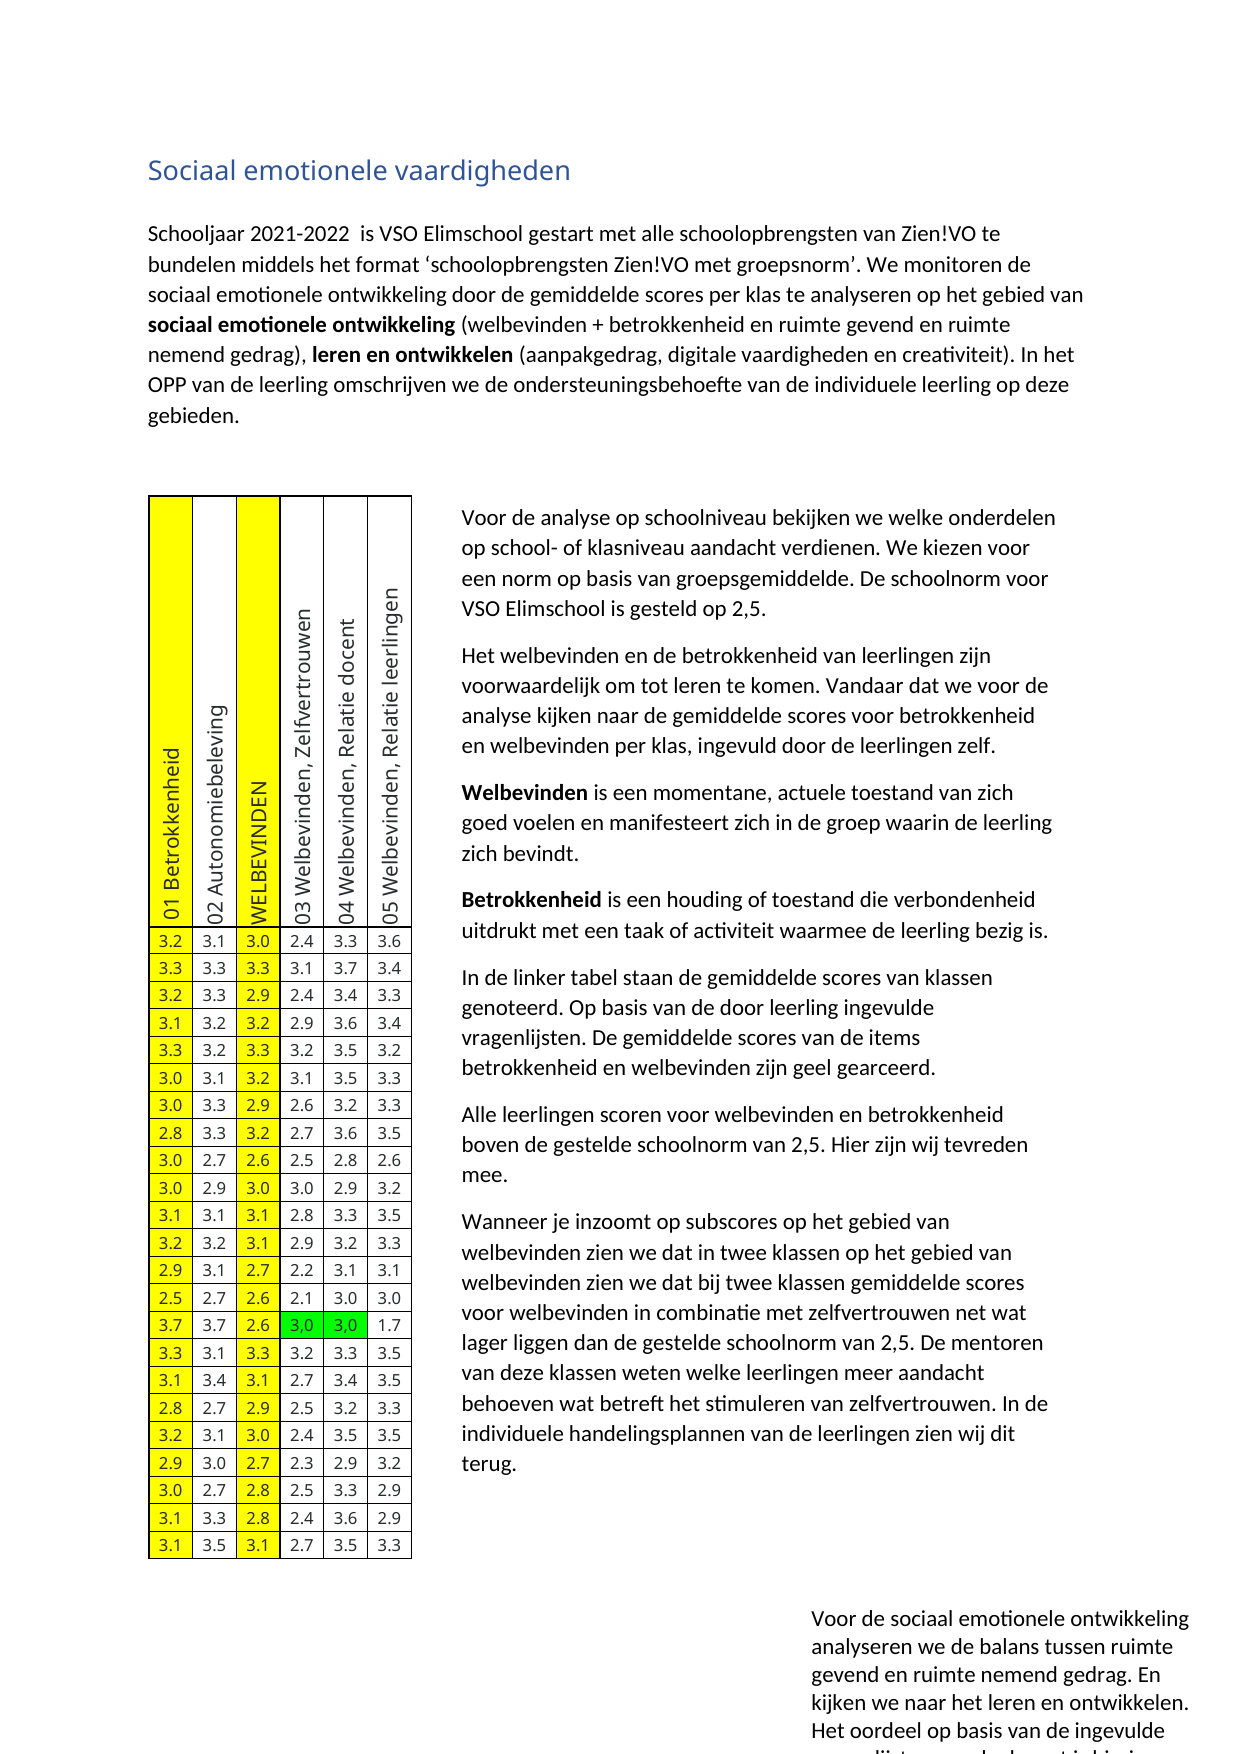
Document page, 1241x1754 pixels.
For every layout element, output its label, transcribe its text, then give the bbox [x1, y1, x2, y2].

table_cell 2.7 [281, 1119, 323, 1146]
table_cell 3.3 [368, 982, 411, 1008]
table_cell 3.2 [150, 1422, 192, 1448]
table_cell 3.5 [368, 1367, 411, 1393]
table_cell 2.3 [281, 1449, 323, 1476]
table_cell 3.0 [150, 1092, 192, 1118]
table_cell 3.2 [324, 1394, 367, 1421]
table_cell 3.5 [324, 1064, 367, 1091]
subtitle Sociaal emotionele vaardigheden [148, 152, 1093, 189]
table_cell 3,0 [324, 1312, 367, 1338]
table_cell 3.3 [324, 1339, 367, 1366]
table_cell 3.1 [368, 1257, 411, 1283]
table_cell 2.5 [281, 1147, 323, 1173]
table_cell 3.3 [324, 928, 367, 953]
table_cell 3.4 [368, 954, 411, 981]
table_cell 3.4 [193, 1367, 236, 1393]
table_cell 2.4 [281, 1422, 323, 1448]
table_cell 3.1 [193, 1257, 236, 1283]
table_cell 2.9 [237, 982, 279, 1008]
table_cell 3.0 [281, 1174, 323, 1201]
table_cell 3.1 [150, 1367, 192, 1393]
table_cell 3.1 [281, 1064, 323, 1091]
table_cell 2.7 [281, 1532, 323, 1558]
table_cell 1.7 [368, 1312, 411, 1338]
table_cell 3.0 [150, 1174, 192, 1201]
table_header 01 Betrokkenheid [150, 497, 192, 926]
table_cell 2.7 [193, 1477, 236, 1503]
table_cell 2.8 [237, 1504, 279, 1531]
table_cell 3.6 [324, 1009, 367, 1036]
table_cell 3.3 [150, 1339, 192, 1366]
table_cell 2.9 [237, 1092, 279, 1118]
table_cell 3.2 [324, 1092, 367, 1118]
table_cell 2.9 [193, 1174, 236, 1201]
table_cell 2.8 [237, 1477, 279, 1503]
table_cell 3.2 [237, 1119, 279, 1146]
table_cell 2.6 [368, 1147, 411, 1173]
table_cell 2.9 [281, 1009, 323, 1036]
table_cell 3.0 [368, 1284, 411, 1311]
table_cell 3.0 [237, 1422, 279, 1448]
table_header 02 Autonomiebeleving [193, 497, 236, 926]
table_cell 3.1 [237, 1202, 279, 1228]
table_cell 2.8 [324, 1147, 367, 1173]
table_cell 3.3 [237, 954, 279, 981]
table_cell 3.5 [324, 1422, 367, 1448]
table_cell 3.2 [368, 1449, 411, 1476]
table_cell 2.5 [281, 1394, 323, 1421]
table_cell 2.9 [281, 1229, 323, 1256]
table_cell 3.1 [193, 1339, 236, 1366]
table_cell 3.2 [368, 1037, 411, 1063]
table_cell 3.6 [324, 1119, 367, 1146]
table_cell 2.7 [281, 1367, 323, 1393]
table_cell 2.7 [237, 1257, 279, 1283]
table_cell 3.3 [237, 1339, 279, 1366]
table_cell 3.1 [193, 1064, 236, 1091]
table_cell 3.2 [193, 1229, 236, 1256]
table_cell 3.1 [193, 928, 236, 953]
table_cell 3.2 [281, 1037, 323, 1063]
table_cell 3.7 [324, 954, 367, 981]
table_cell 3.1 [193, 1202, 236, 1228]
table_cell 3,0 [281, 1312, 323, 1338]
table_cell 3.2 [150, 1229, 192, 1256]
table_cell 3.2 [193, 1037, 236, 1063]
table_cell 3.3 [237, 1037, 279, 1063]
table_cell 3.3 [193, 1119, 236, 1146]
table_cell 3.1 [150, 1009, 192, 1036]
table_cell 3.3 [368, 1394, 411, 1421]
table_cell 2.6 [237, 1147, 279, 1173]
table_cell 3.2 [150, 928, 192, 953]
table_cell 2.5 [150, 1284, 192, 1311]
table_cell 3.3 [193, 1092, 236, 1118]
table_cell 3.0 [150, 1147, 192, 1173]
table_cell 3.0 [150, 1064, 192, 1091]
table_cell 3.3 [368, 1229, 411, 1256]
table_cell 3.3 [150, 1037, 192, 1063]
table_cell 3.1 [237, 1367, 279, 1393]
table_cell 3.1 [150, 1202, 192, 1228]
table_cell 3.3 [150, 954, 192, 981]
table_cell 2.7 [193, 1147, 236, 1173]
table_cell 2.9 [150, 1257, 192, 1283]
table_cell 3.1 [237, 1532, 279, 1558]
table_cell 3.5 [193, 1532, 236, 1558]
table_cell 2.6 [237, 1284, 279, 1311]
table_cell 3.0 [237, 928, 279, 953]
table_cell 2.1 [281, 1284, 323, 1311]
table_cell 3.6 [368, 928, 411, 953]
table_cell 3.3 [368, 1092, 411, 1118]
table_header 04 Welbevinden, Relatie docent [324, 497, 367, 926]
table_cell 3.4 [324, 982, 367, 1008]
table_cell 3.0 [150, 1477, 192, 1503]
table_cell 3.5 [324, 1532, 367, 1558]
table_cell 3.2 [237, 1009, 279, 1036]
table_cell 3.3 [193, 982, 236, 1008]
table_header WELBEVINDEN [237, 497, 279, 926]
table_header 05 Welbevinden, Relatie leerlingen [368, 497, 411, 926]
table_cell 3.3 [193, 1504, 236, 1531]
table_cell 2.8 [150, 1394, 192, 1421]
table_cell 3.0 [193, 1449, 236, 1476]
table_cell 2.9 [150, 1449, 192, 1476]
table_cell 3.1 [150, 1504, 192, 1531]
table_cell 2.9 [324, 1174, 367, 1201]
table_header 03 Welbevinden, Zelfvertrouwen [281, 497, 323, 926]
table_cell 3.1 [237, 1229, 279, 1256]
table_cell 2.7 [193, 1394, 236, 1421]
table_cell 3.5 [368, 1339, 411, 1366]
table_cell 2.6 [237, 1312, 279, 1338]
table_cell 3.5 [368, 1422, 411, 1448]
table_cell 2.4 [281, 928, 323, 953]
table_cell 2.7 [237, 1449, 279, 1476]
table_cell 3.5 [368, 1202, 411, 1228]
table_cell 3.1 [281, 954, 323, 981]
table_cell 2.5 [281, 1477, 323, 1503]
table_cell 3.1 [193, 1422, 236, 1448]
table_cell 2.9 [368, 1504, 411, 1531]
table_cell 2.9 [237, 1394, 279, 1421]
table_cell 2.4 [281, 982, 323, 1008]
table_cell 3.1 [150, 1532, 192, 1558]
table_cell 3.3 [324, 1477, 367, 1503]
table_cell 3.2 [324, 1229, 367, 1256]
table_cell 2.8 [150, 1119, 192, 1146]
table_cell 3.2 [368, 1174, 411, 1201]
table_cell 3.0 [237, 1174, 279, 1201]
table_cell 2.9 [324, 1449, 367, 1476]
table_cell 2.8 [281, 1202, 323, 1228]
table_cell 3.7 [193, 1312, 236, 1338]
table_cell 3.0 [324, 1284, 367, 1311]
table_cell 2.4 [281, 1504, 323, 1531]
text Schooljaar 2021-2022 is VSO Elimschool gestart met alle schoolopbrengsten van Zien!VO te bundelen middels het format ‘schoolopbrengsten Zien!VO met groepsnorm’. We monitoren de sociaal emotionele ontwikkeling door de gemiddelde scores per klas te analyseren op het gebied van sociaal emotionele ontwikkeling (welbevinden + betrokkenheid en ruimte gevend en ruimte nemend gedrag), leren en ontwikkelen (aanpakgedrag, digitale vaardigheden en creativiteit). In het OPP van de leerling omschrijven we de ondersteuningsbehoefte van de individuele leerling op deze gebieden. [148, 219, 1093, 429]
table_cell 3.5 [368, 1119, 411, 1146]
table_cell 2.2 [281, 1257, 323, 1283]
table_cell 3.2 [281, 1339, 323, 1366]
table_cell 3.3 [193, 954, 236, 981]
table_cell 2.6 [281, 1092, 323, 1118]
table_cell 3.2 [150, 982, 192, 1008]
table_cell 3.1 [324, 1257, 367, 1283]
table_cell 3.2 [237, 1064, 279, 1091]
table_cell 3.4 [368, 1009, 411, 1036]
table_cell 3.3 [368, 1532, 411, 1558]
table_cell 3.5 [324, 1037, 367, 1063]
table_cell 2.7 [193, 1284, 236, 1311]
table_cell 3.3 [324, 1202, 367, 1228]
table_cell 3.7 [150, 1312, 192, 1338]
table_cell 3.6 [324, 1504, 367, 1531]
table_cell 3.4 [324, 1367, 367, 1393]
table_cell 2.9 [368, 1477, 411, 1503]
table_cell 3.3 [368, 1064, 411, 1091]
table_cell 3.2 [193, 1009, 236, 1036]
